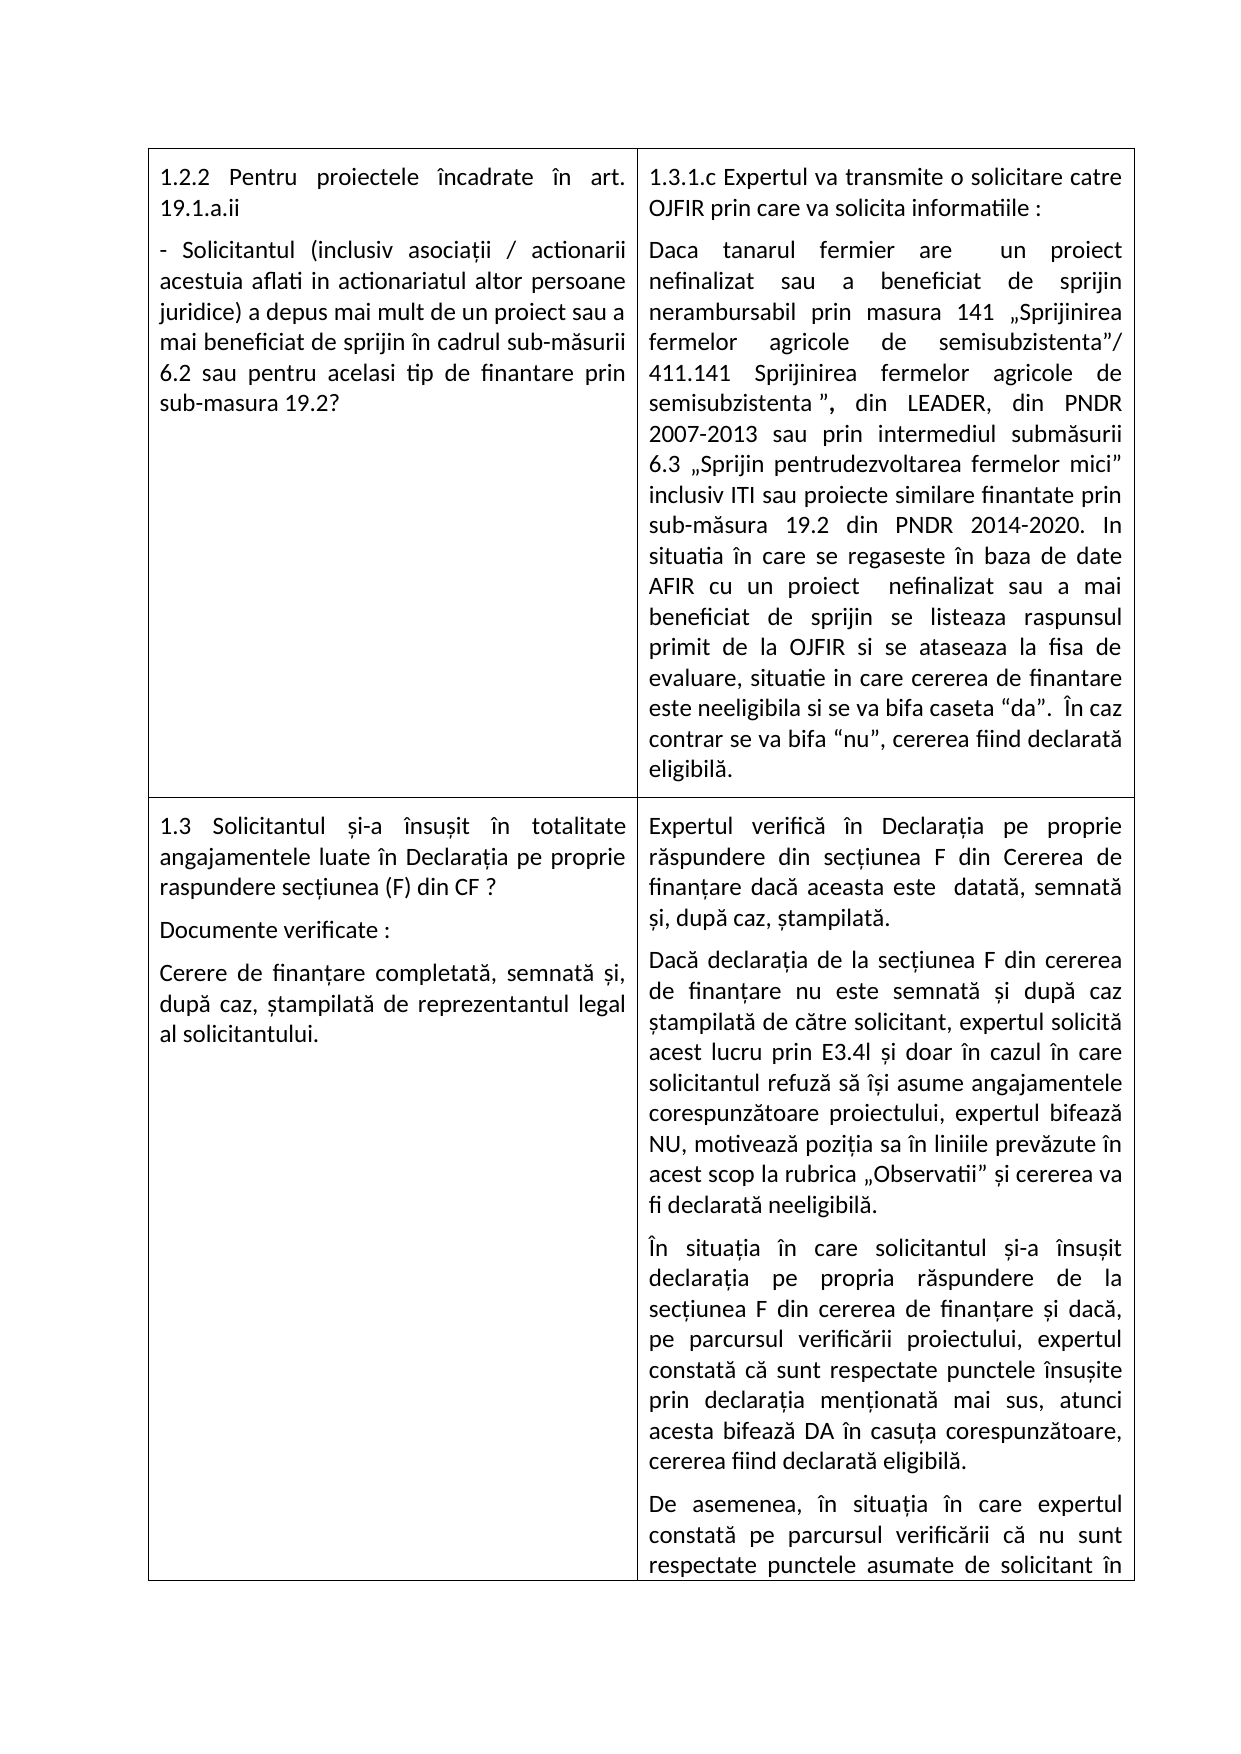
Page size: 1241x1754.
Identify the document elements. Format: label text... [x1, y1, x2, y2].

table_cell 1.3.1.c Expertul va transmite o solicitare catre OJFIR prin care va solicita informatiile : Daca tanarul fermier are un proiect nefinalizat sau a beneficiat de sprijin nerambursabil prin masura 141 „Sprijinirea fermelor agricole de semisubzistenta”/ 411.141 Sprijinirea fermelor agricole de semisubzistenta ”, din LEADER, din PNDR 2007-2013 sau prin intermediul submăsurii 6.3 „Sprijin pentrudezvoltarea fermelor mici” inclusiv ITI sau proiecte similare finantate prin sub-măsura 19.2 din PNDR 2014-2020. In situatia în care se regaseste în baza de date AFIR cu un proiect nefinalizat sau a mai beneficiat de sprijin se listeaza raspunsul primit de la OJFIR si se ataseaza la fisa de evaluare, situatie in care cererea de finantare este neeligibila si se va bifa caseta “da”. În caz contrar se va bifa “nu”, cererea fiind declarată eligibilă. [638, 149, 1134, 797]
table_cell 1.2.2 Pentru proiectele încadrate în art. 19.1.a.ii - Solicitantul (inclusiv asociații / actionarii acestuia aflati in actionariatul altor persoane juridice) a depus mai mult de un proiect sau a mai beneficiat de sprijin în cadrul sub-măsurii 6.2 sau pentru acelasi tip de finantare prin sub-masura 19.2? [149, 149, 637, 797]
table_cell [638, 798, 1134, 1580]
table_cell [149, 798, 637, 1580]
